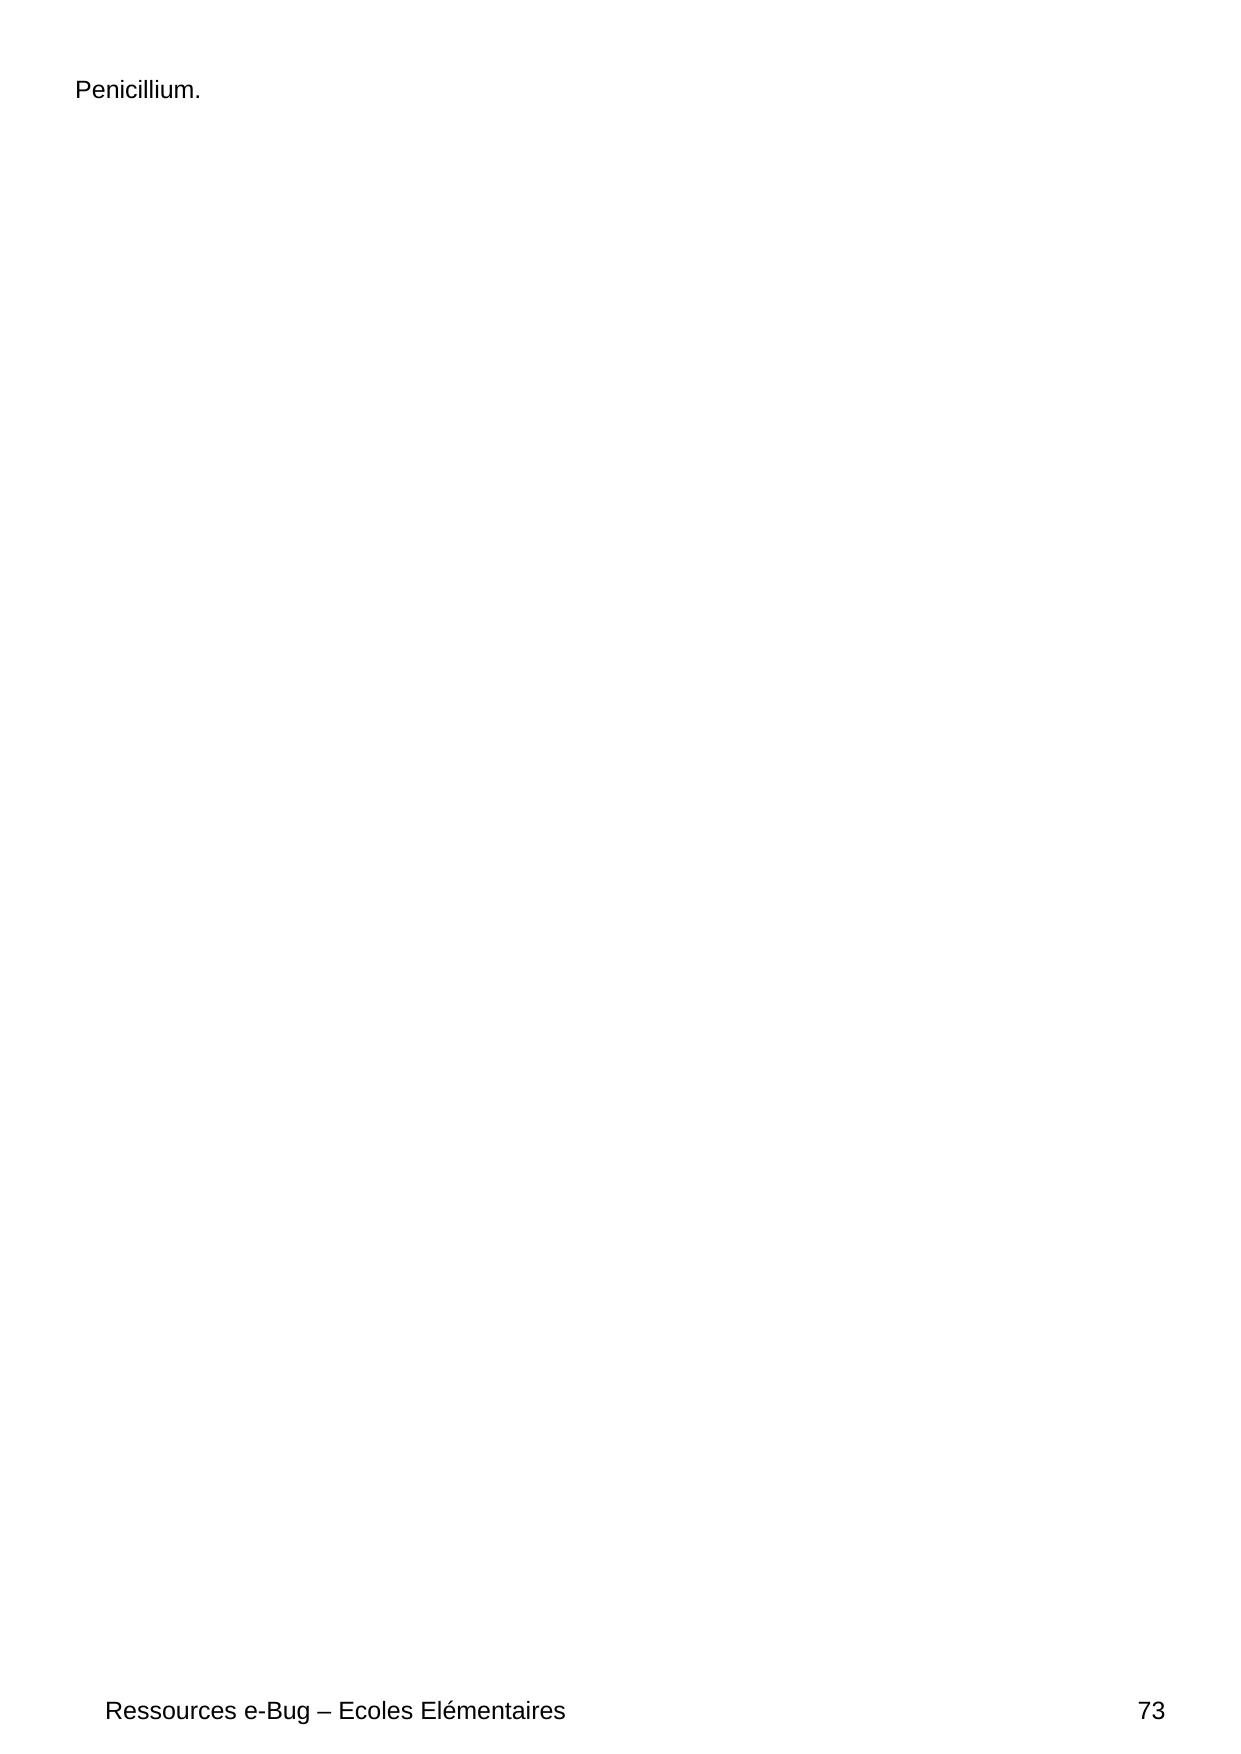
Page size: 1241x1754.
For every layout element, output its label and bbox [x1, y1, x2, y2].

text [75, 75, 1144, 104]
